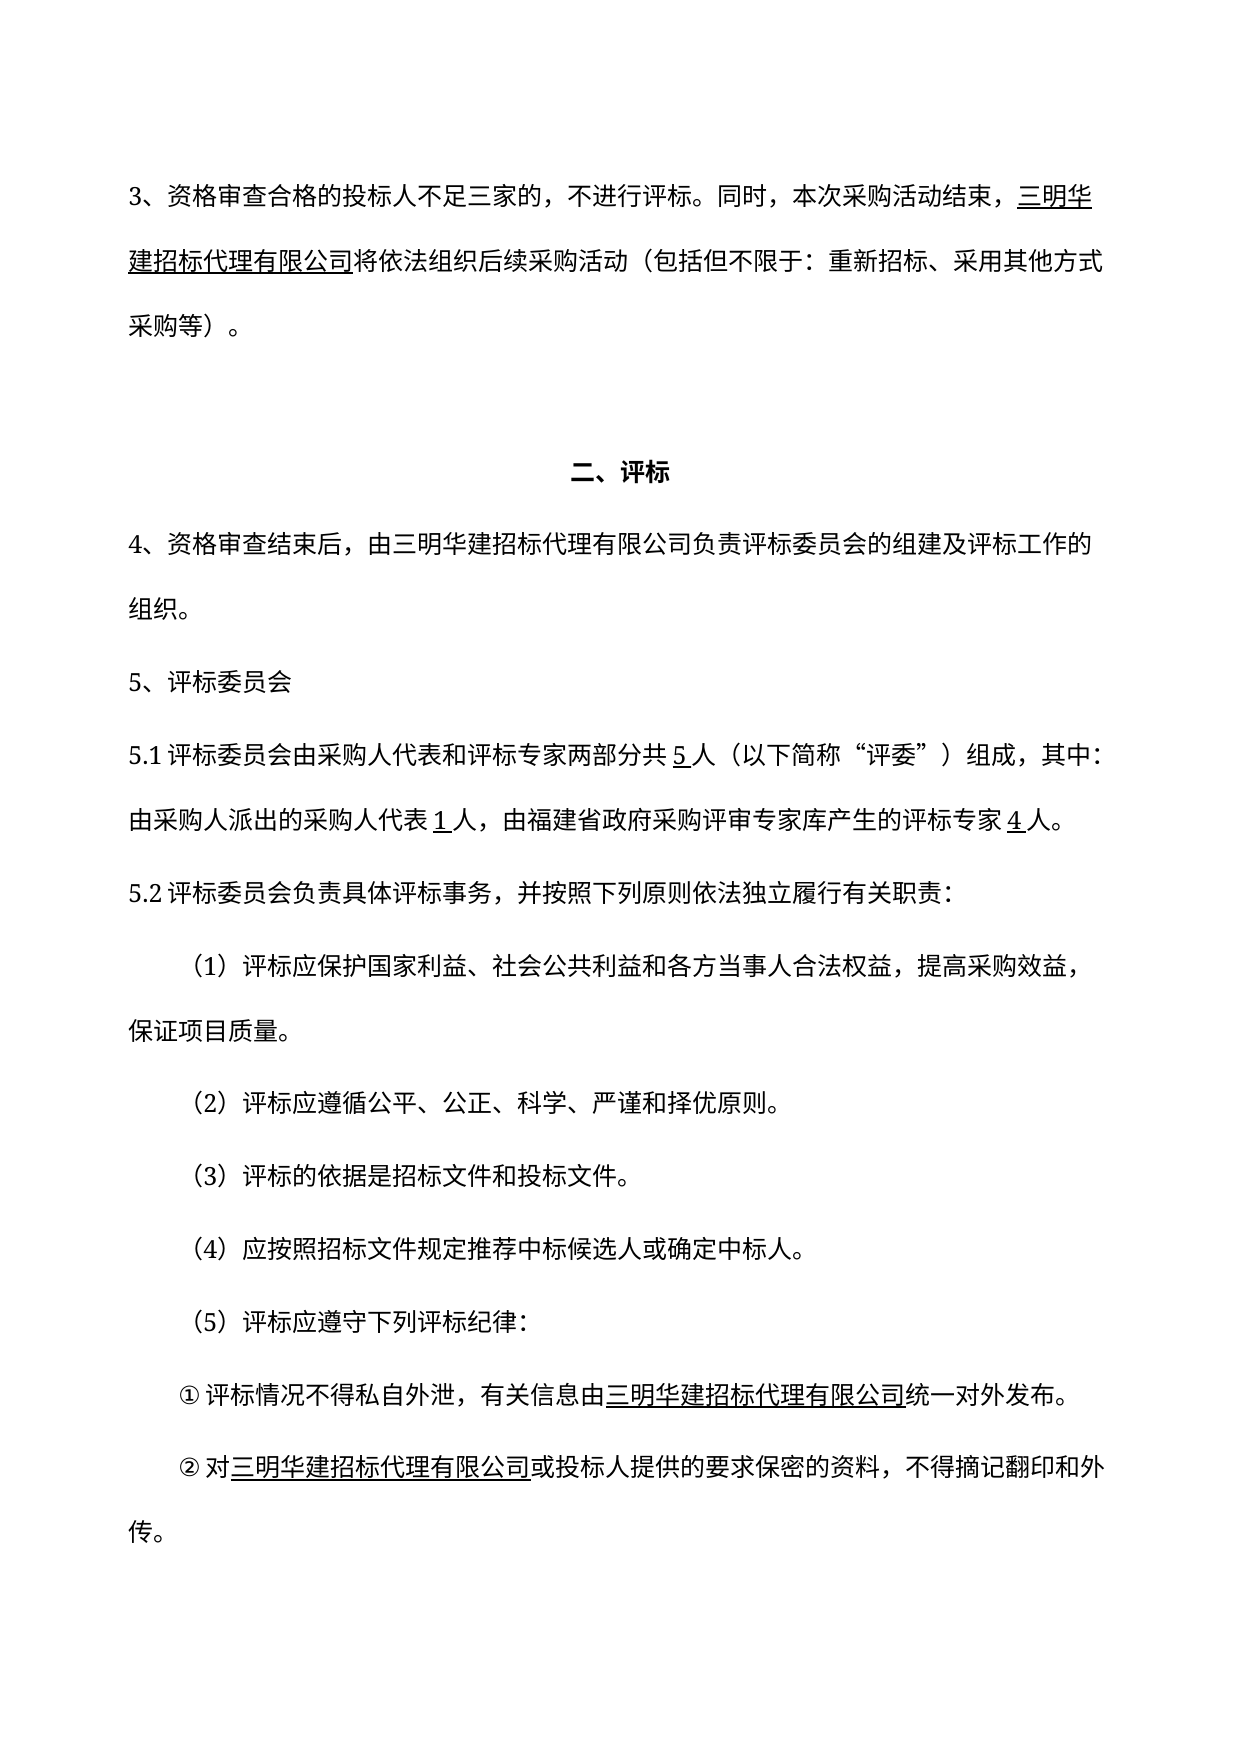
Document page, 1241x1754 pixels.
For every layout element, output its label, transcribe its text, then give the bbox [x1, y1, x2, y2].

text ②对三明华建招标代理有限公司或投标人提供的要求保密的资料，不得摘记翻印和外传。 [128, 1433, 1112, 1563]
text 5.1评标委员会由采购人代表和评标专家两部分共5人（以下简称“评委”）组成，其中：由采购人派出的采购人代表1人，由福建省政府采购评审专家库产生的评标专家4人。 [128, 721, 1112, 851]
text （3）评标的依据是招标文件和投标文件。 [128, 1142, 1112, 1207]
text 二、评标 [128, 438, 1112, 503]
text 5.2评标委员会负责具体评标事务，并按照下列原则依法独立履行有关职责： [128, 859, 1112, 924]
text （4）应按照招标文件规定推荐中标候选人或确定中标人。 [128, 1215, 1112, 1280]
text （2）评标应遵循公平、公正、科学、严谨和择优原则。 [128, 1069, 1112, 1134]
text 5、评标委员会 [128, 648, 1112, 713]
text （1）评标应保护国家利益、社会公共利益和各方当事人合法权益，提高采购效益，保证项目质量。 [128, 932, 1112, 1062]
text ①评标情况不得私自外泄，有关信息由三明华建招标代理有限公司统一对外发布。 [128, 1361, 1112, 1426]
text 3、资格审查合格的投标人不足三家的，不进行评标。同时，本次采购活动结束，三明华建招标代理有限公司将依法组织后续采购活动（包括但不限于：重新招标、采用其他方式采购等）。 [128, 162, 1112, 357]
text 4、资格审查结束后，由三明华建招标代理有限公司负责评标委员会的组建及评标工作的组织。 [128, 510, 1112, 640]
text （5）评标应遵守下列评标纪律： [128, 1288, 1112, 1353]
